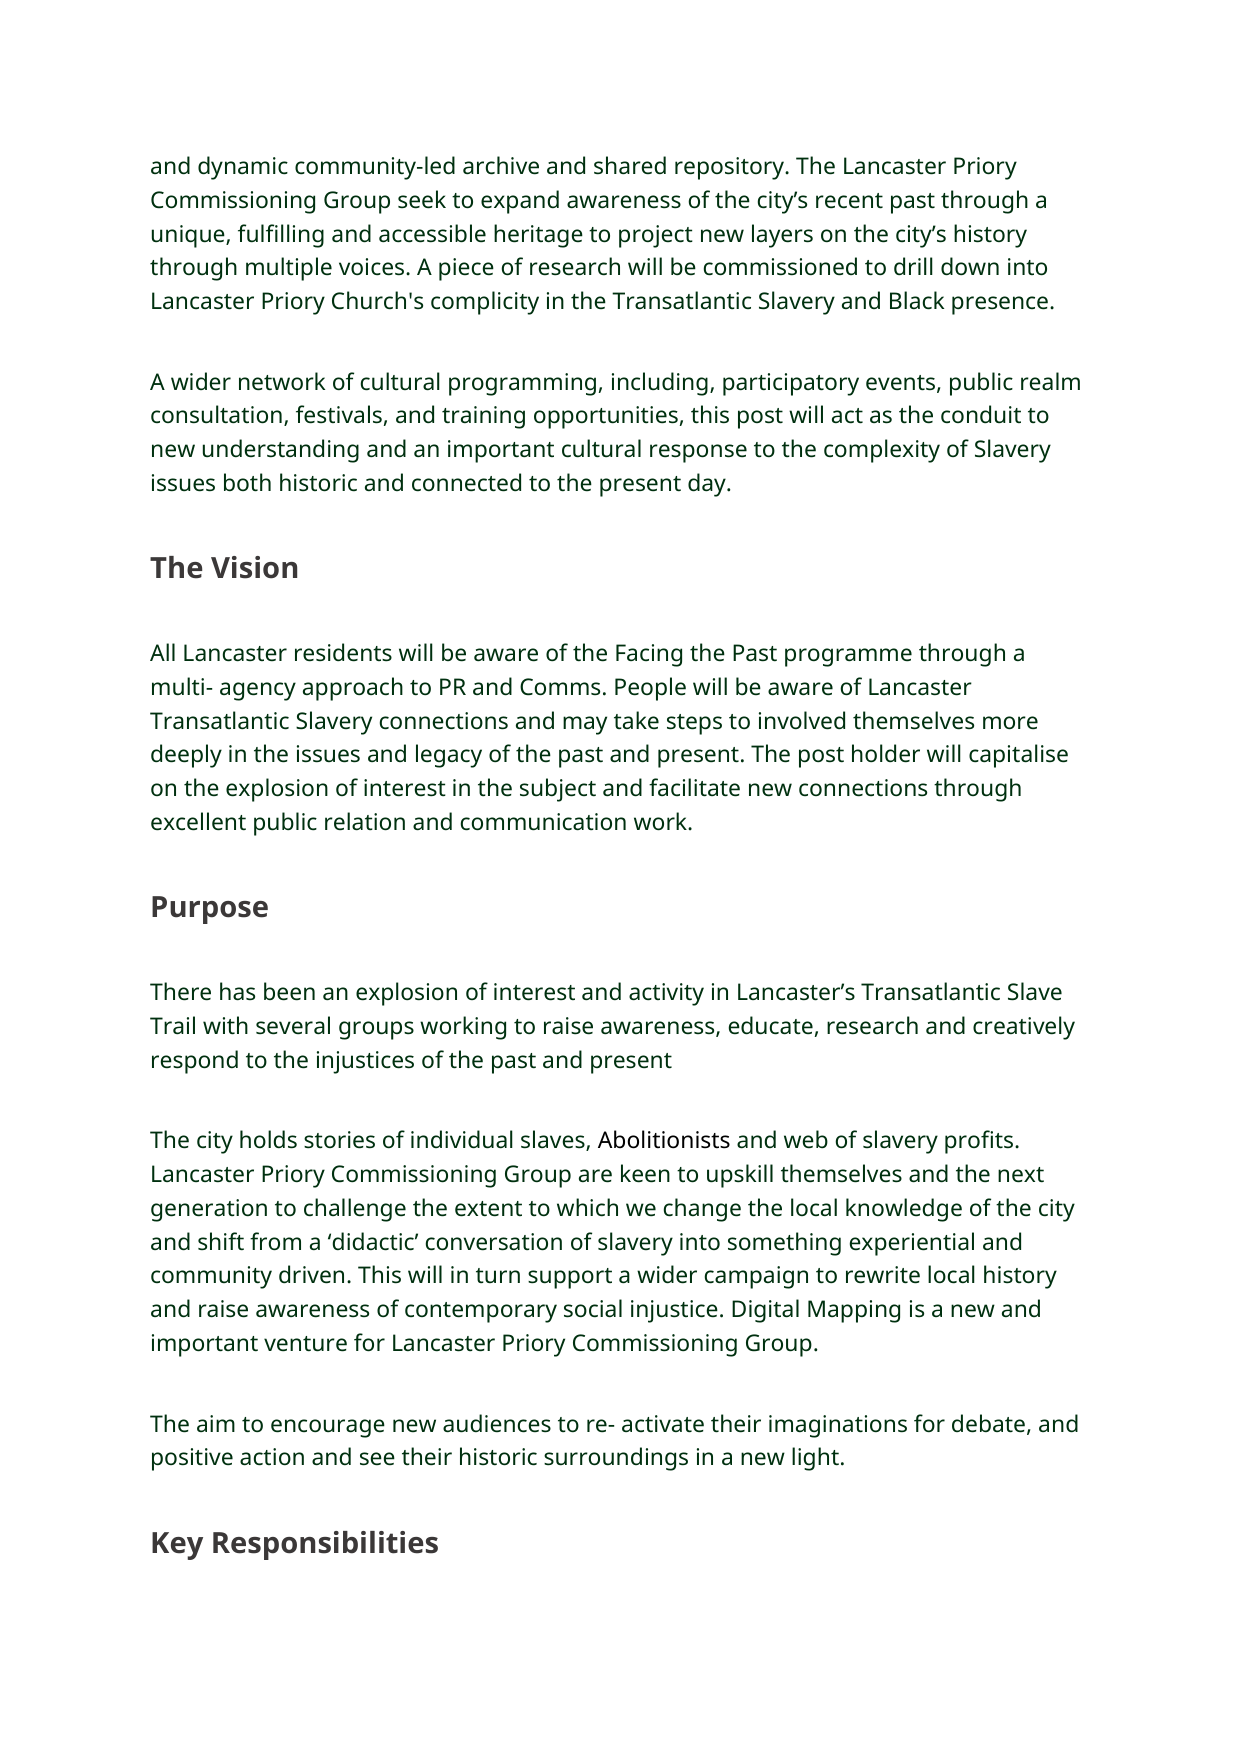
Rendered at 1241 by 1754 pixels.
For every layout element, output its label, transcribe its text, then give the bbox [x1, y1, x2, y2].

text There has been an explosion of interest and activity in Lancaster’s Transatlantic Slave Trail with several groups working to raise awareness, educate, research and creatively respond to the injustices of the past and present [150, 976, 1090, 1075]
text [150, 150, 1090, 316]
text Key Responsibilities [150, 1522, 1090, 1562]
text The Vision [150, 547, 1090, 587]
text All Lancaster residents will be aware of the Facing the Past programme through a multi- agency approach to PR and Comms. People will be aware of Lancaster Transatlantic Slavery connections and may take steps to involved themselves more deeply in the issues and legacy of the past and present. The post holder will capitalise on the explosion of interest in the subject and facilitate new connections through excellent public relation and communication work. [150, 637, 1090, 837]
text Purpose [150, 887, 1090, 926]
text The aim to encourage new audiences to re- activate their imaginations for debate, and positive action and see their historic surroundings in a new light. [150, 1407, 1090, 1472]
text The city holds stories of individual slaves, Abolitionists and web of slavery profits. Lancaster Priory Commissioning Group are keen to upskill themselves and the next generation to challenge the extent to which we change the local knowledge of the city and shift from a ‘didactic’ conversation of slavery into something experiential and community driven. This will in turn support a wider campaign to rewrite local history and raise awareness of contemporary social injustice. Digital Mapping is a new and important venture for Lancaster Priory Commissioning Group. [150, 1124, 1090, 1358]
text A wider network of cultural programming, including, participatory events, public realm consultation, festivals, and training opportunities, this post will act as the conduit to new understanding and an important cultural response to the complexity of Slavery issues both historic and connected to the present day. [150, 366, 1090, 498]
